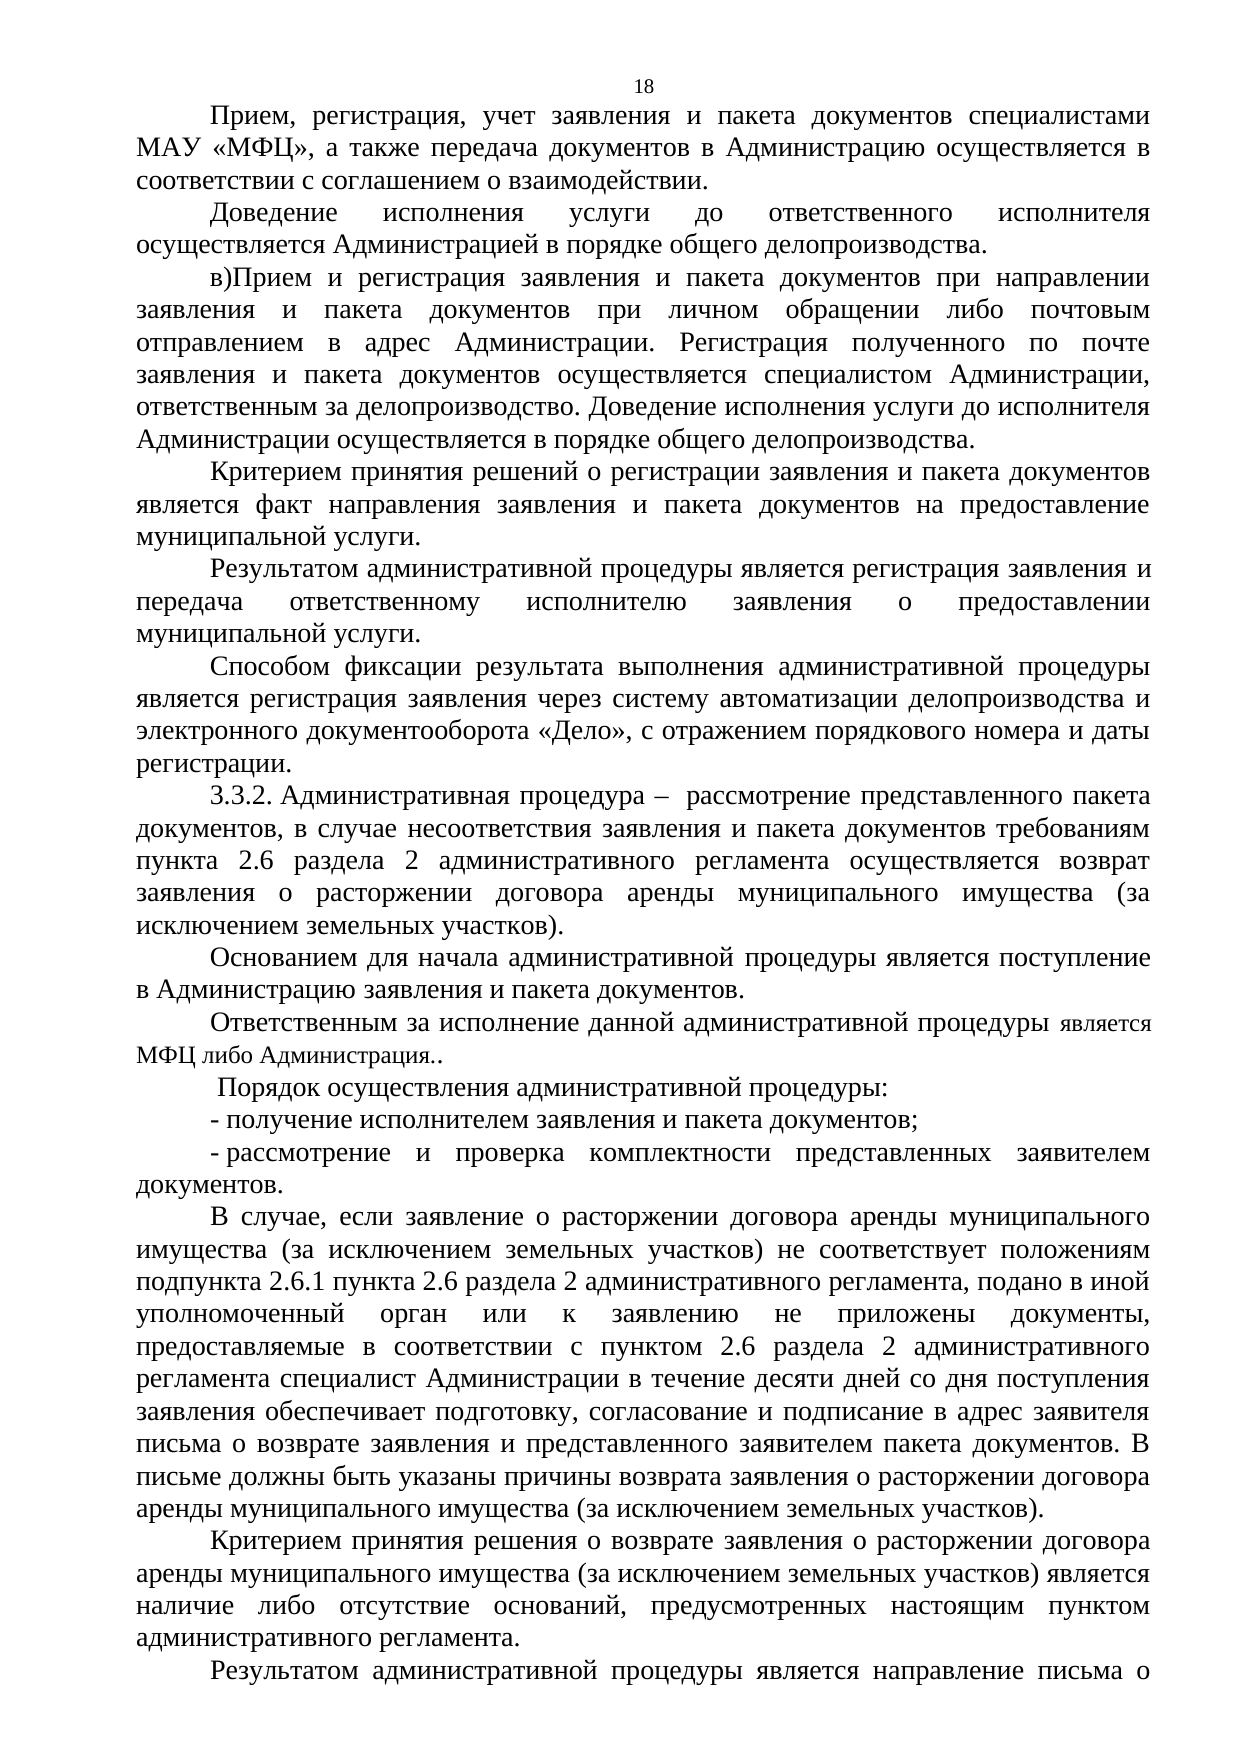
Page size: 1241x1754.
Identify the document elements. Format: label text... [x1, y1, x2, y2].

text Ответственным за исполнение данной административной процедуры является МФЦ либо Администрация.. [136, 1005, 1152, 1070]
text В случае, если заявление о расторжении договора аренды муниципального имущества (за исключением земельных участков) не соответствует положениям подпункта 2.6.1 пункта 2.6 раздела 2 административного регламента, подано в иной уполномоченный орган или к заявлению не приложены документы, предоставляемые в соответствии с пунктом 2.6 раздела 2 административного регламента специалист Администрации в течение десяти дней со дня поступления заявления обеспечивает подготовку, согласование и подписание в адрес заявителя письма о возврате заявления и представленного заявителем пакета документов. В письме должны быть указаны причины возврата заявления о расторжении договора аренды муниципального имущества (за исключением земельных участков). [136, 1199, 1152, 1523]
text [136, 1653, 1152, 1685]
text Критерием принятия решения о возврате заявления о расторжении договора аренды муниципального имущества (за исключением земельных участков) является наличие либо отсутствие оснований, предусмотренных настоящим пунктом административного регламента. [136, 1523, 1152, 1653]
text в)Прием и регистрация заявления и пакета документов при направлении заявления и пакета документов при личном обращении либо почтовым отправлением в адрес Администрации. Регистрация полученного по почте заявления и пакета документов осуществляется специалистом Администрации, ответственным за делопроизводство. Доведение исполнения услуги до исполнителя Администрации осуществляется в порядке общего делопроизводства. [136, 260, 1152, 454]
text Критерием принятия решений о регистрации заявления и пакета документов является факт направления заявления и пакета документов на предоставление муниципальной услуги. [136, 454, 1152, 551]
text Результатом административной процедуры является регистрация заявления и передача ответственному исполнителю заявления о предоставлении муниципальной услуги. [136, 551, 1152, 649]
text Основанием для начала административной процедуры является поступление в Администрацию заявления и пакета документов. [136, 940, 1152, 1005]
text Доведение исполнения услуги до ответственного исполнителя осуществляется Администрацией в порядке общего делопроизводства. [136, 195, 1152, 260]
text - рассмотрение и проверка комплектности представленных заявителем документов. [136, 1134, 1152, 1199]
text 3.3.2. Административная процедура – рассмотрение представленного пакета документов, в случае несоответствия заявления и пакета документов требованиям пункта 2.6 раздела 2 административного регламента осуществляется возврат заявления о расторжении договора аренды муниципального имущества (за исключением земельных участков). [136, 778, 1152, 940]
text Способом фиксации результата выполнения административной процедуры является регистрация заявления через систему автоматизации делопроизводства и электронного документооборота «Дело», с отражением порядкового номера и даты регистрации. [136, 649, 1152, 778]
text Прием, регистрация, учет заявления и пакета документов специалистами МАУ «МФЦ», а также передача документов в Администрацию осуществляется в соответствии с соглашением о взаимодействии. [136, 98, 1152, 195]
text Порядок осуществления административной процедуры: [136, 1070, 1152, 1102]
text - получение исполнителем заявления и пакета документов; [136, 1102, 1152, 1134]
